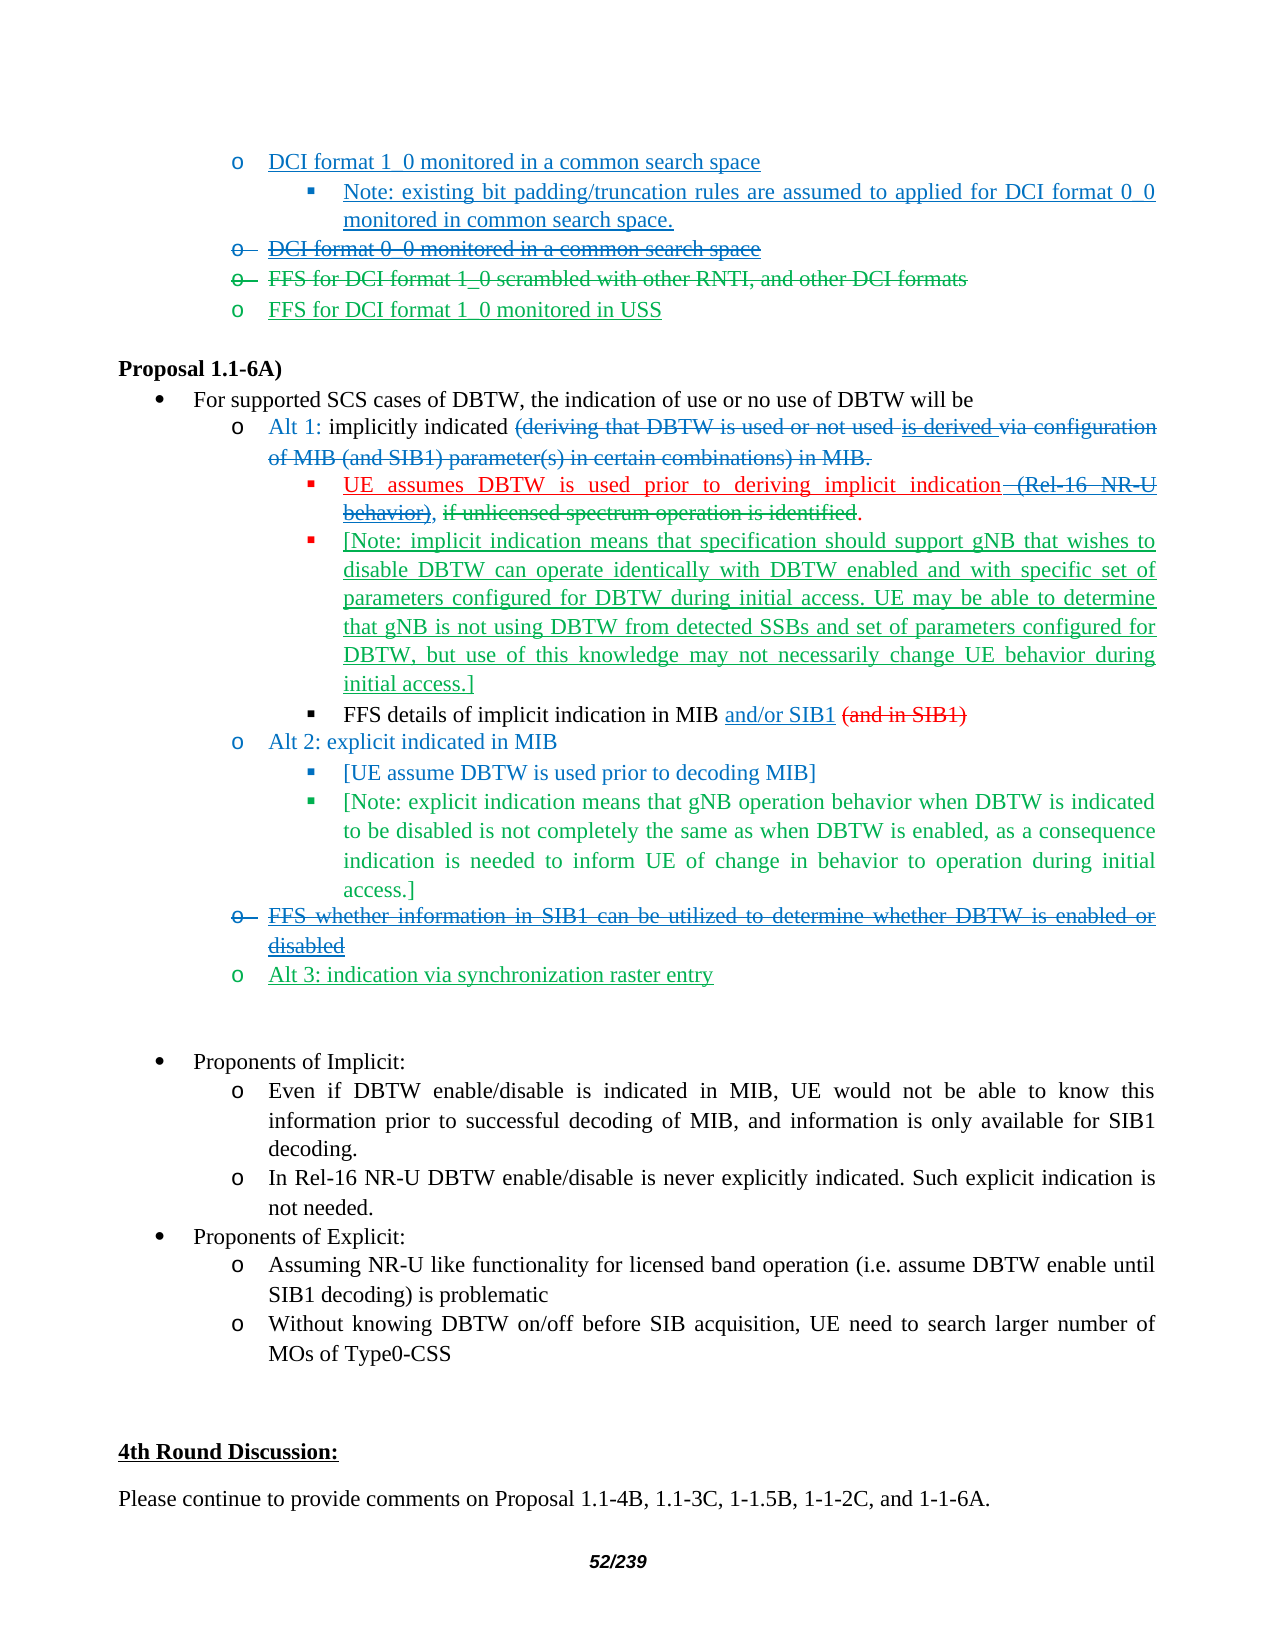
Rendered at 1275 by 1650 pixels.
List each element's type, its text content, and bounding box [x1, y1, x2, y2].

list Assuming NR-U like functionality for licensed band operation (i.e. assume DBTW enable until SIB1 decoding) is problematic [231, 1251, 1157, 1308]
text Proposal 1.1-6A) [118, 355, 1157, 381]
list In Rel-16 NR-U DBTW enable/disable is never explicitly indicated. Such explicit indication is not needed. [231, 1164, 1157, 1221]
list [Note: explicit indication means that gNB operation behavior when DBTW is indicated to be disabled is not completely the same as when DBTW is enabled, as a consequence indication is needed to inform UE of change in behavior to operation during initial access.] [306, 786, 1157, 902]
list [UE assume DBTW is used prior to decoding MIB] [306, 756, 1157, 786]
list Note: existing bit padding/truncation rules are assumed to applied for DCI format 0_0 monitored in common search space. [306, 178, 1157, 233]
list FFS for DCI format 1_0 scrambled with other RNTI, and other DCI formats [231, 265, 1157, 294]
list UE assumes DBTW is used prior to deriving implicit indication (Rel-16 NR-U behavior), if unlicensed spectrum operation is identified. [306, 471, 1157, 525]
list Alt 2: explicit indicated in MIB [231, 727, 1157, 756]
list Alt 1: implicitly indicated (deriving that DBTW is used or not used is derived via configuration of MIB (and SIB1) parameter(s) in certain combinations) in MIB. [231, 412, 1157, 471]
list [Note: implicit indication means that specification should support gNB that wishes to disable DBTW can operate identically with DBTW enabled and with specific set of parameters configured for DBTW during initial access. UE may be able to determine that gNB is not using DBTW from detected SSBs and set of parameters configured for DBTW, but use of this knowledge may not necessarily change UE behavior during initial access.] [306, 527, 1157, 696]
list Proponents of Explicit: [156, 1223, 1157, 1249]
list FFS whether information in SIB1 can be utilized to determine whether DBTW is enabled or disabled [231, 902, 1157, 959]
list FFS details of implicit indication in MIB and/or SIB1 (and in SIB1) [306, 698, 1157, 727]
list Alt 3: indication via synchronization raster entry [231, 961, 1157, 989]
list FFS for DCI format 1_0 monitored in USS [231, 296, 1157, 324]
subtitle 4th Round Discussion: [118, 1438, 1157, 1464]
list Even if DBTW enable/disable is indicated in MIB, UE would not be able to know this information prior to successful decoding of MIB, and information is only available for SIB1 decoding. [231, 1077, 1157, 1162]
list Without knowing DBTW on/off before SIB acquisition, UE need to search larger number of MOs of Type0-CSS [231, 1310, 1157, 1367]
text Please continue to provide comments on Proposal 1.1-4B, 1.1-3C, 1-1.5B, 1-1-2C, and 1-1-6A. [118, 1485, 1157, 1512]
list For supported SCS cases of DBTW, the indication of use or no use of DBTW will be [156, 383, 1157, 412]
list DCI format 0_0 monitored in a common search space [231, 235, 1157, 263]
list DCI format 1_0 monitored in a common search space [231, 148, 1157, 176]
list Proponents of Implicit: [156, 1048, 1157, 1075]
